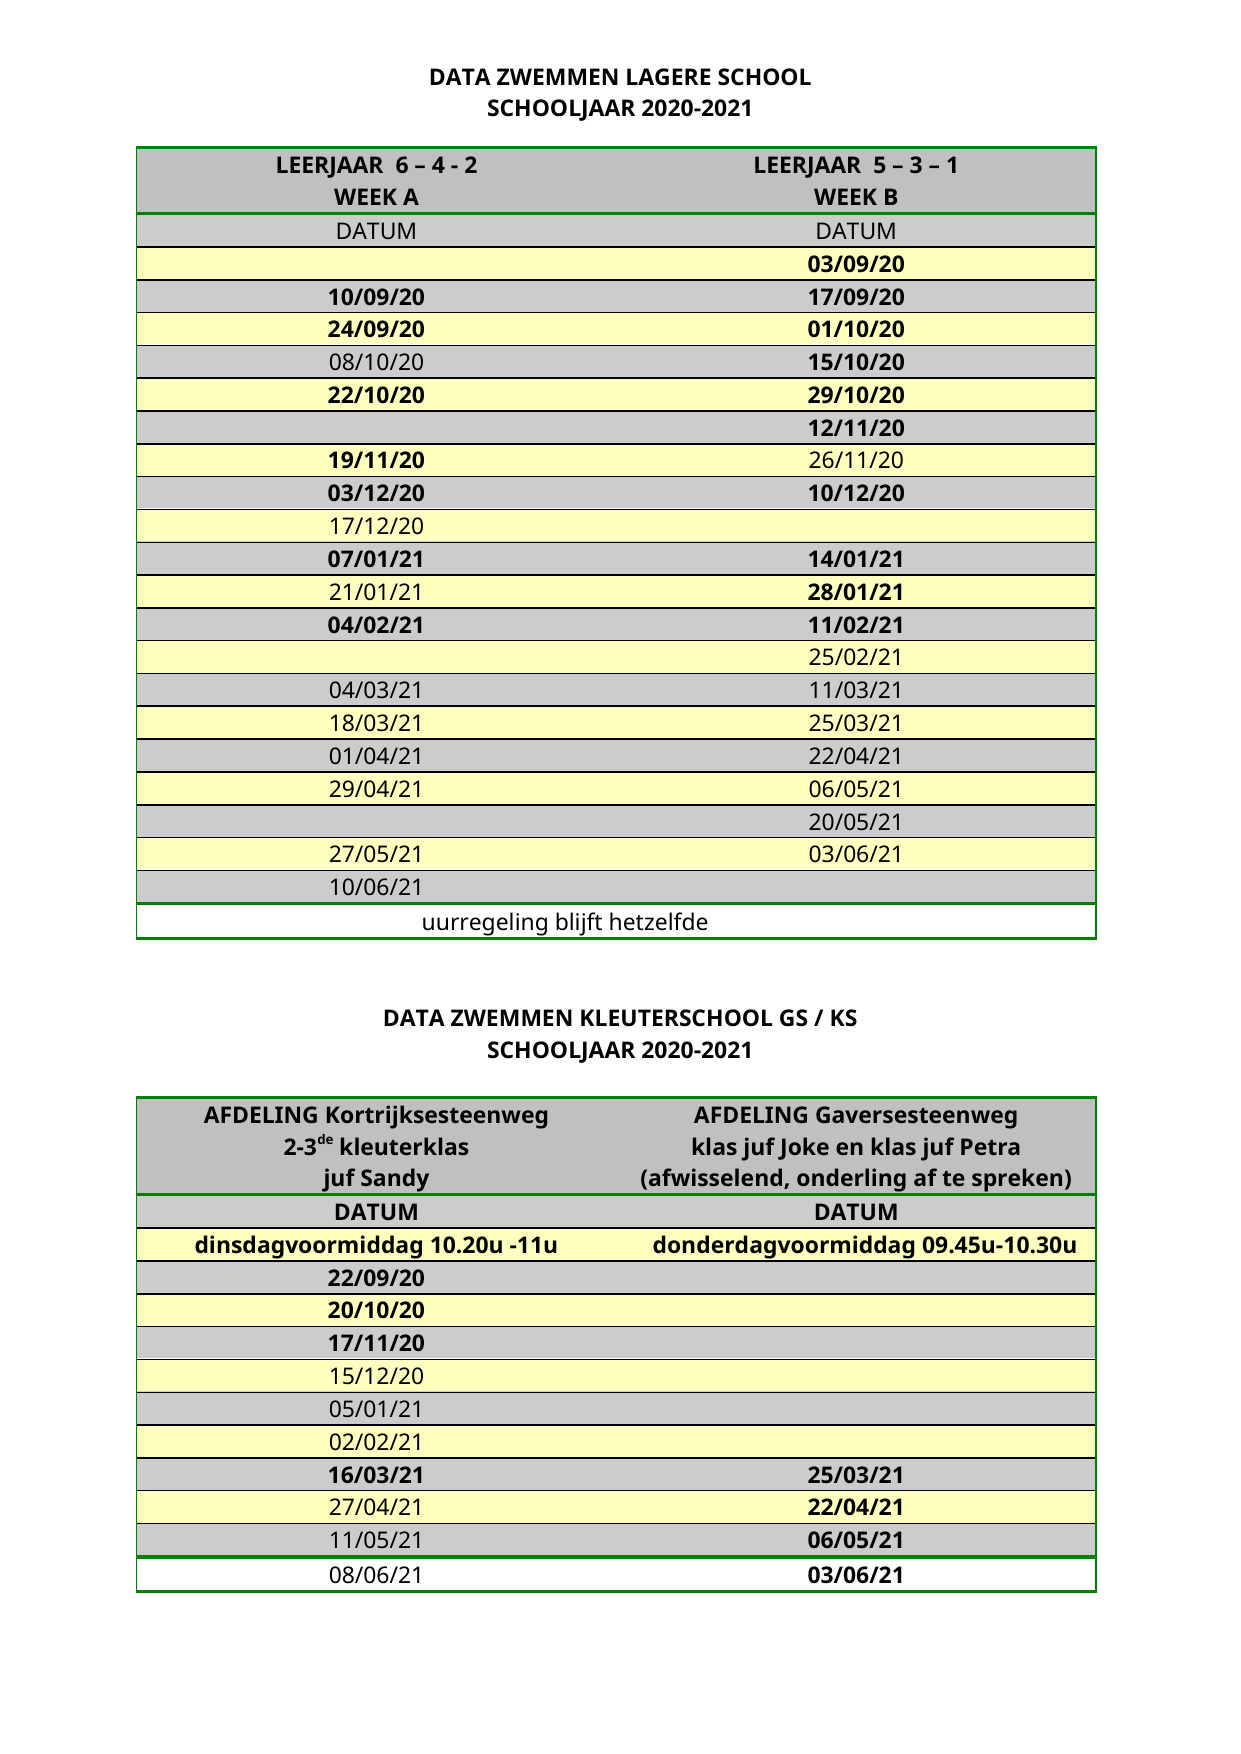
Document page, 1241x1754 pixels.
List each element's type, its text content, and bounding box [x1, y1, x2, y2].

table_cell 10/09/20 [137, 281, 616, 312]
table_cell 03/09/20 [616, 248, 1095, 279]
text DATA ZWEMMEN KLEUTERSCHOOL GS / KS [148, 1002, 1093, 1033]
table_cell [616, 871, 1095, 902]
table_cell DATUM [137, 1196, 616, 1227]
table_cell 06/05/21 [616, 773, 1095, 804]
table_cell uurregeling blijft hetzelfde [137, 905, 1095, 937]
table_cell dinsdagvoormiddag 10.20u -11u [137, 1229, 616, 1260]
table_header AFDELING Kortrijksesteenweg 2-3de kleuterklas juf Sandy [137, 1099, 616, 1193]
table_cell [616, 1393, 1095, 1424]
table_cell 17/11/20 [137, 1327, 616, 1358]
table_cell 10/12/20 [616, 477, 1095, 508]
table_cell 11/02/21 [616, 609, 1095, 640]
table_cell [137, 641, 616, 673]
table_cell 29/04/21 [137, 773, 616, 804]
table_cell 01/04/21 [137, 740, 616, 771]
table_cell 22/09/20 [137, 1262, 616, 1293]
table_cell [616, 1295, 1095, 1326]
table_header LEERJAAR 6 – 4 - 2 WEEK A [137, 149, 616, 212]
table_cell 20/05/21 [616, 806, 1095, 837]
table_cell 05/01/21 [137, 1393, 616, 1424]
table_cell 25/02/21 [616, 641, 1095, 673]
table_cell 15/12/20 [137, 1360, 616, 1391]
table_cell 15/10/20 [616, 346, 1095, 377]
text SCHOOLJAAR 2020-2021 [148, 92, 1093, 123]
table_cell [137, 248, 616, 279]
table_cell [616, 1262, 1095, 1293]
text DATA ZWEMMEN LAGERE SCHOOL [148, 61, 1093, 92]
table_cell [616, 1426, 1095, 1457]
table_cell DATUM [616, 215, 1095, 246]
table_cell 03/06/21 [616, 838, 1095, 869]
table_cell 01/10/20 [616, 313, 1095, 344]
table_cell 06/05/21 [616, 1524, 1095, 1555]
table_cell 10/06/21 [137, 871, 616, 902]
table_cell 17/12/20 [137, 510, 616, 541]
table_cell [616, 510, 1095, 541]
table_cell 22/10/20 [137, 379, 616, 410]
table_cell 22/04/21 [616, 1491, 1095, 1523]
table_cell 08/06/21 [137, 1559, 616, 1590]
table_cell 26/11/20 [616, 445, 1095, 476]
table_cell 24/09/20 [137, 313, 616, 344]
table_cell 04/03/21 [137, 674, 616, 705]
table_cell 20/10/20 [137, 1295, 616, 1326]
table_cell 27/04/21 [137, 1491, 616, 1523]
table_cell [137, 806, 616, 837]
table_cell 04/02/21 [137, 609, 616, 640]
table_cell 11/05/21 [137, 1524, 616, 1555]
table_cell DATUM [137, 215, 616, 246]
table_cell 25/03/21 [616, 1459, 1095, 1490]
table_cell [616, 1360, 1095, 1391]
table_cell 14/01/21 [616, 543, 1095, 574]
table_cell 03/12/20 [137, 477, 616, 508]
table_cell donderdagvoormiddag 09.45u-10.30u [616, 1229, 1095, 1260]
table_cell 18/03/21 [137, 707, 616, 738]
table_cell 11/03/21 [616, 674, 1095, 705]
table_cell 02/02/21 [137, 1426, 616, 1457]
table_cell 27/05/21 [137, 838, 616, 869]
table_cell 28/01/21 [616, 576, 1095, 607]
table_header LEERJAAR 5 – 3 – 1 WEEK B [616, 149, 1095, 212]
table_cell 29/10/20 [616, 379, 1095, 410]
table_cell 17/09/20 [616, 281, 1095, 312]
table_cell DATUM [616, 1196, 1095, 1227]
table_cell 19/11/20 [137, 445, 616, 476]
table_cell [616, 1327, 1095, 1358]
table_cell 08/10/20 [137, 346, 616, 377]
table_cell 12/11/20 [616, 412, 1095, 443]
table_cell 07/01/21 [137, 543, 616, 574]
table_header AFDELING Gaversesteenweg klas juf Joke en klas juf Petra (afwisselend, onderling af te spreken) [616, 1099, 1095, 1193]
table_cell [137, 412, 616, 443]
table_cell 22/04/21 [616, 740, 1095, 771]
table_cell 16/03/21 [137, 1459, 616, 1490]
table_cell 25/03/21 [616, 707, 1095, 738]
table_cell 21/01/21 [137, 576, 616, 607]
table_cell 03/06/21 [616, 1559, 1095, 1590]
text SCHOOLJAAR 2020-2021 [148, 1033, 1093, 1065]
